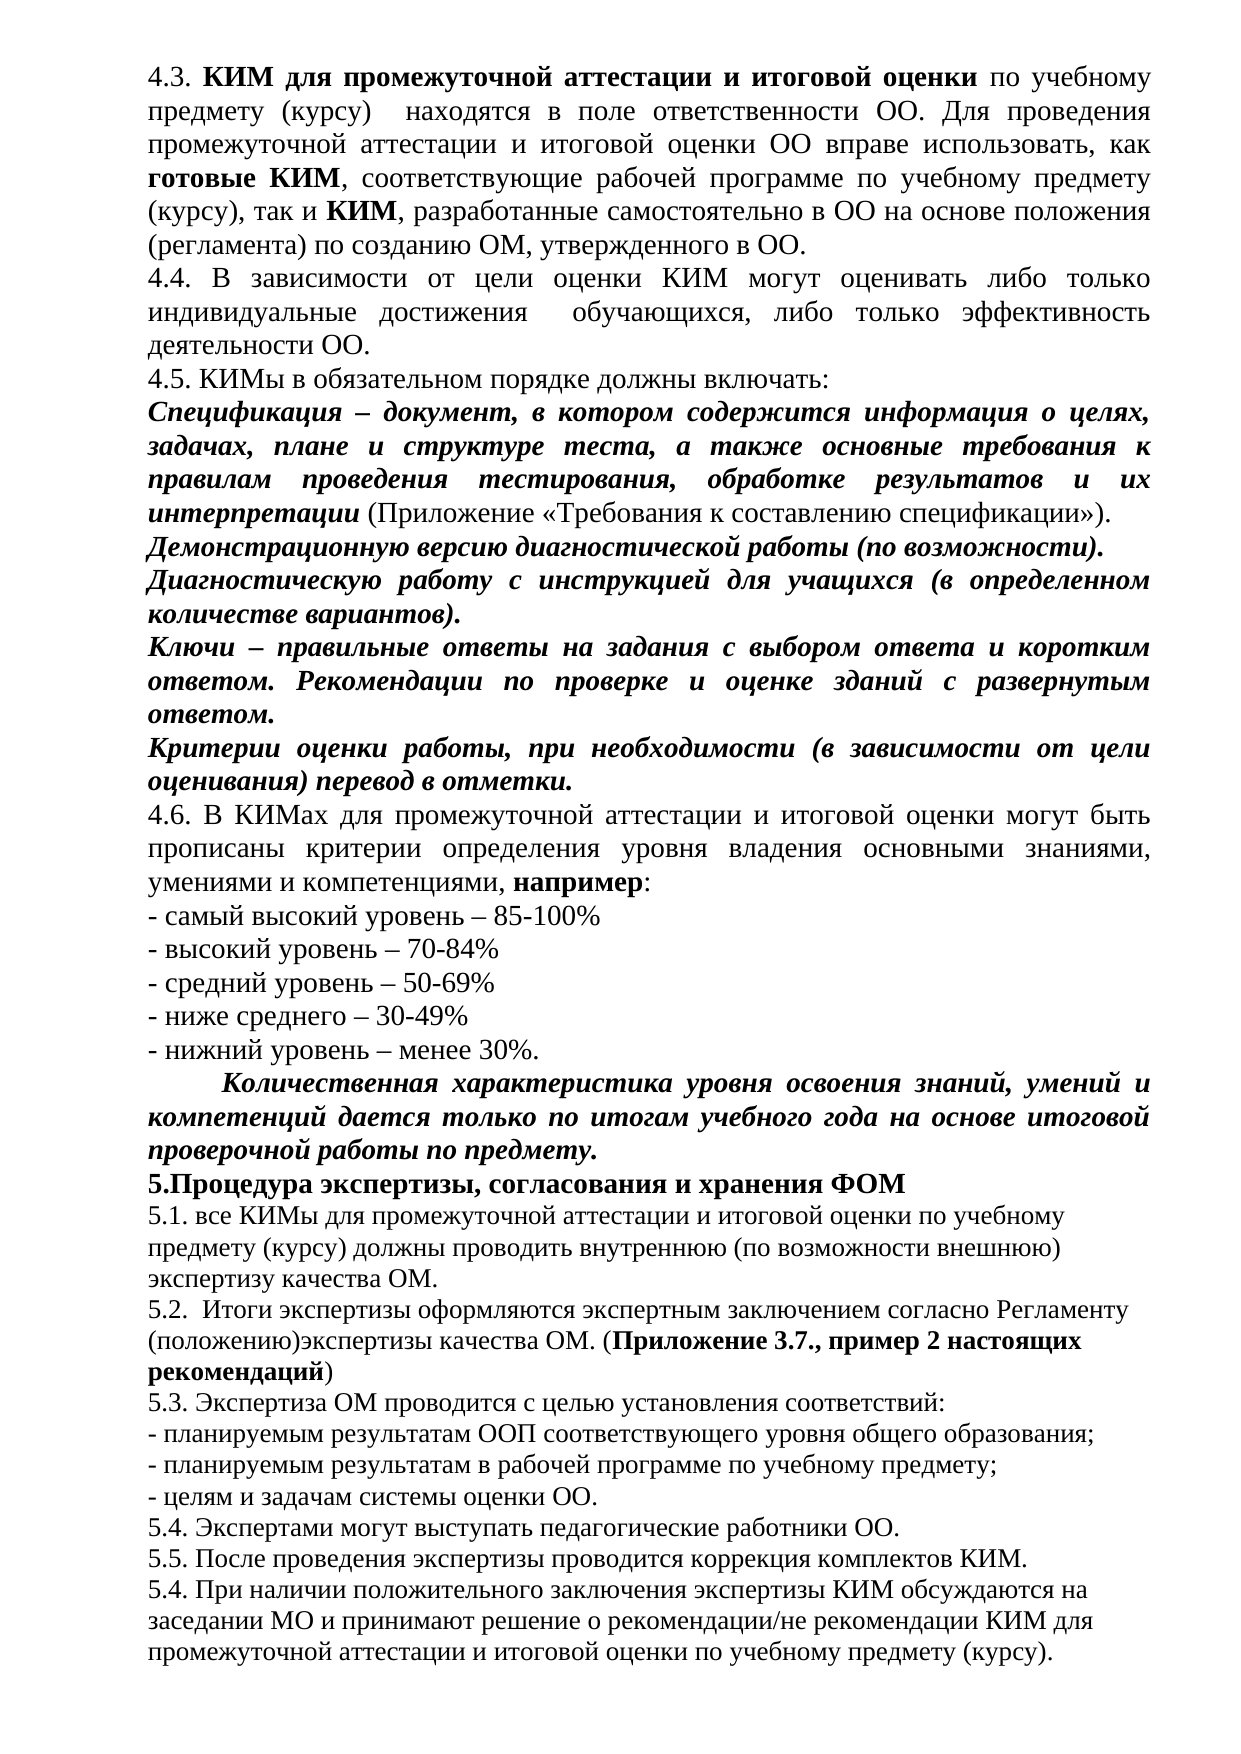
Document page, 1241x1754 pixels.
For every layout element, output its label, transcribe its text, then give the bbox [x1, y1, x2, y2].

text 5.2. Итоги экспертизы оформляются экспертным заключением согласно Регламенту (положению)экспертизы качества ОМ. (Приложение 3.7., пример 2 настоящих рекомендаций) [148, 1293, 1152, 1386]
text Критерии оценки работы, при необходимости (в зависимости от цели оценивания) перевод в отметки. [148, 730, 1152, 797]
text - средний уровень – 50-69% [148, 965, 1152, 998]
text 4.3. КИМ для промежуточной аттестации и итоговой оценки по учебному предмету (курсу) находятся в поле ответственности ОО. Для проведения промежуточной аттестации и итоговой оценки ОО вправе использовать, как готовые КИМ, соответствующие рабочей программе по учебному предмету (курсу), так и КИМ, разработанные самостоятельно в ОО на основе положения (регламента) по созданию ОМ, утвержденного в ОО. [148, 59, 1152, 260]
text - высокий уровень – 70-84% [148, 931, 1152, 965]
text 4.4. В зависимости от цели оценки КИМ могут оценивать либо только индивидуальные достижения обучающихся, либо только эффективность деятельности ОО. [148, 260, 1152, 361]
text Демонстрационную версию диагностической работы (по возможности). [148, 529, 1152, 562]
text 5.4. Экспертами могут выступать педагогические работники ОО. [148, 1511, 1152, 1542]
text - планируемым результатам в рабочей программе по учебному предмету; [148, 1449, 1152, 1480]
text Диагностическую работу с инструкцией для учащихся (в определенном количестве вариантов). [148, 562, 1152, 629]
text 4.6. В КИМах для промежуточной аттестации и итоговой оценки могут быть прописаны критерии определения уровня владения основными знаниями, умениями и компетенциями, например: [148, 797, 1152, 898]
text - планируемым результатам ООП соответствующего уровня общего образования; [148, 1417, 1152, 1449]
text Ключи – правильные ответы на задания с выбором ответа и коротким ответом. Рекомендации по проверке и оценке зданий с развернутым ответом. [148, 629, 1152, 730]
text 5.Процедура экспертизы, согласования и хранения ФОМ [148, 1166, 1152, 1199]
text - ниже среднего – 30-49% [148, 998, 1152, 1032]
text - нижний уровень – менее 30%. [148, 1032, 1152, 1065]
text 4.5. КИМы в обязательном порядке должны включать: [148, 361, 1152, 394]
text - целям и задачам системы оценки ОО. [148, 1480, 1152, 1511]
text - самый высокий уровень – 85-100% [148, 898, 1152, 931]
text 5.4. При наличии положительного заключения экспертизы КИМ обсуждаются на заседании МО и принимают решение о рекомендации/не рекомендации КИМ для промежуточной аттестации и итоговой оценки по учебному предмету (курсу). [148, 1573, 1152, 1667]
text Спецификация – документ, в котором содержится информация о целях, задачах, плане и структуре теста, а также основные требования к правилам проведения тестирования, обработке результатов и их интерпретации (Приложение «Требования к составлению спецификации»). [148, 394, 1152, 529]
text 5.1. все КИМы для промежуточной аттестации и итоговой оценки по учебному предмету (курсу) должны проводить внутреннюю (по возможности внешнюю) экспертизу качества ОМ. [148, 1199, 1152, 1293]
text 5.5. После проведения экспертизы проводится коррекция комплектов КИМ. [148, 1542, 1152, 1573]
text Количественная характеристика уровня освоения знаний, умений и компетенций дается только по итогам учебного года на основе итоговой проверочной работы по предмету. [148, 1065, 1152, 1166]
text 5.3. Экспертиза ОМ проводится с целью установления соответствий: [148, 1386, 1152, 1417]
